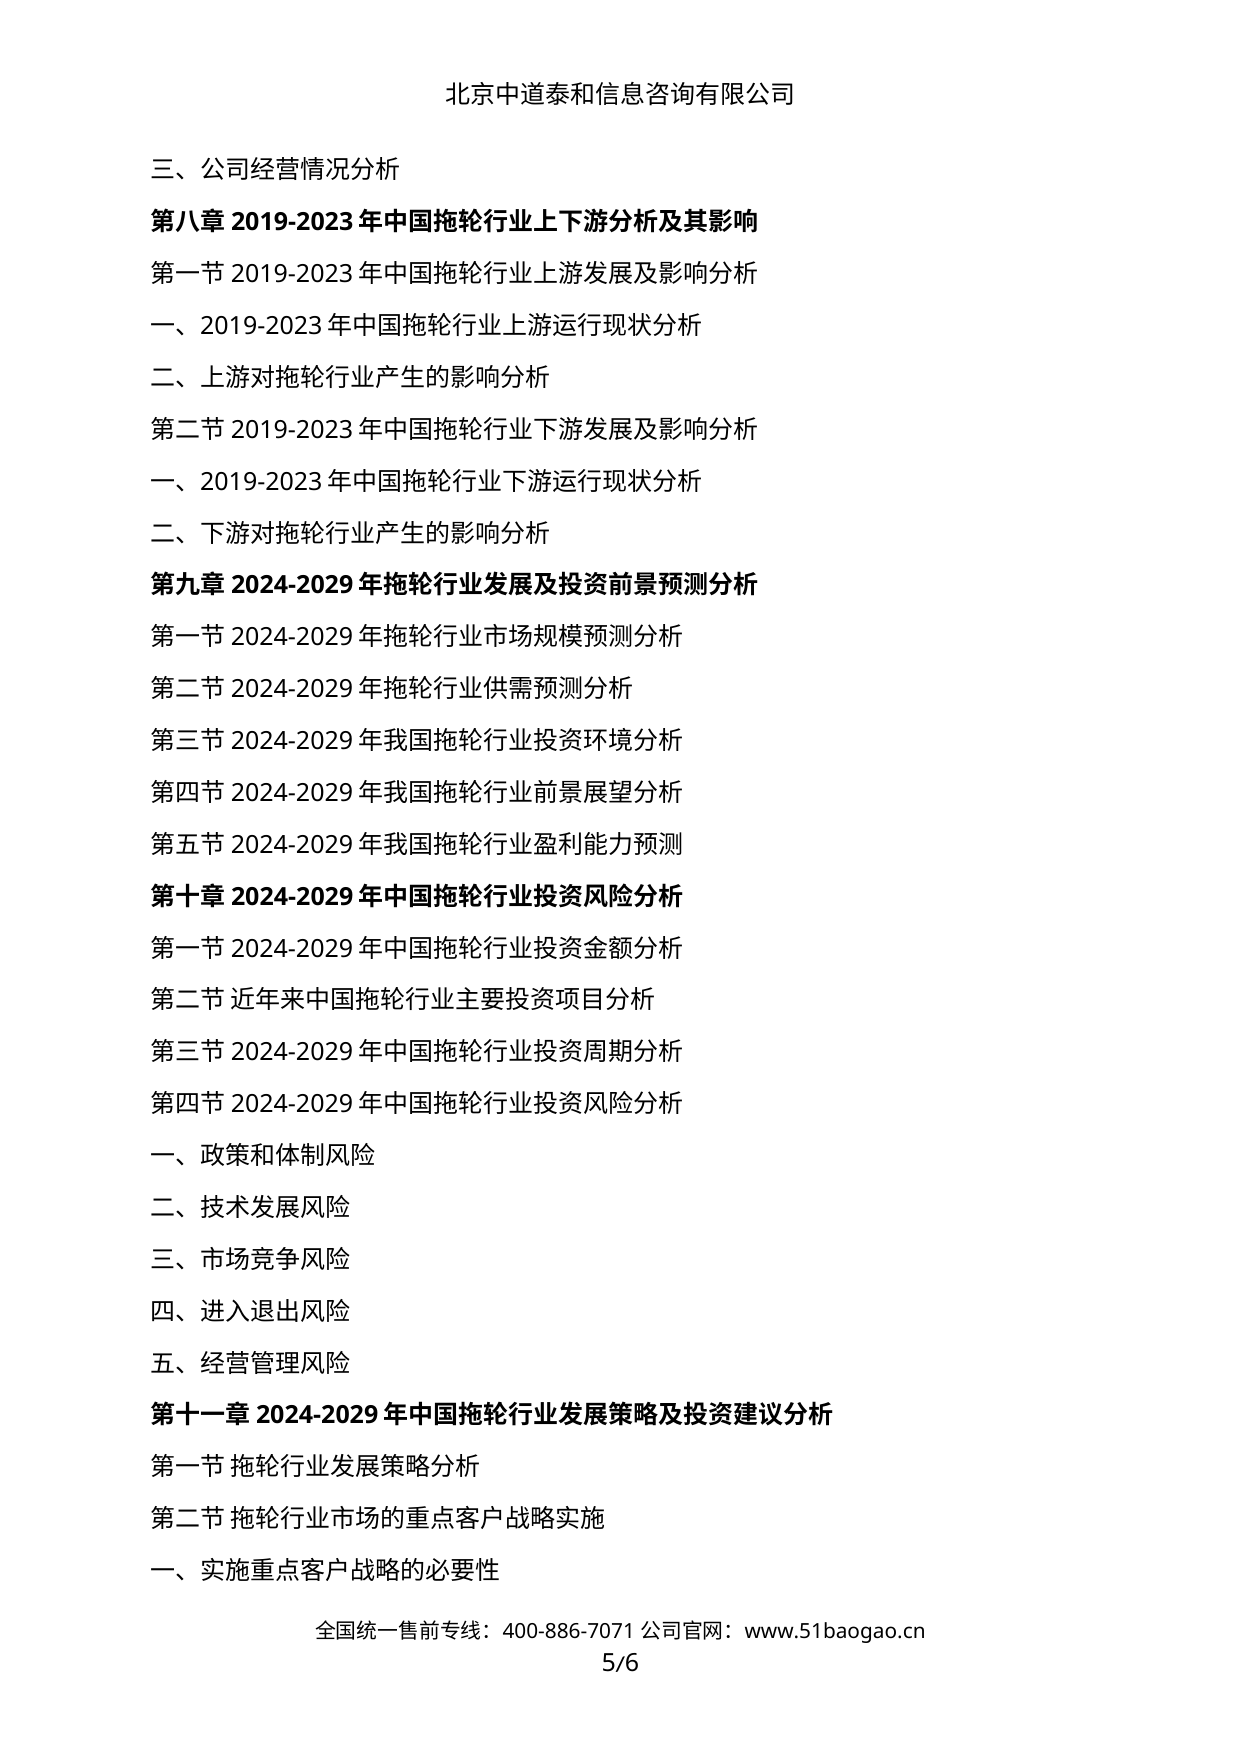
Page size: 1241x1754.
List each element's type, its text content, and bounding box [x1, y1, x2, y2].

text 一、2019-2023年中国拖轮行业下游运行现状分析 [150, 461, 1090, 497]
text 第十章 2024-2029年中国拖轮行业投资风险分析 [150, 876, 1090, 912]
text 第十一章 2024-2029年中国拖轮行业发展策略及投资建议分析 [150, 1395, 1090, 1431]
text 五、经营管理风险 [150, 1343, 1090, 1379]
text 三、公司经营情况分析 [150, 150, 1090, 186]
text 第四节 2024-2029年我国拖轮行业前景展望分析 [150, 772, 1090, 809]
text 二、下游对拖轮行业产生的影响分析 [150, 513, 1090, 549]
text 第一节 2024-2029年中国拖轮行业投资金额分析 [150, 928, 1090, 964]
text 第四节 2024-2029年中国拖轮行业投资风险分析 [150, 1084, 1090, 1120]
text 三、市场竞争风险 [150, 1239, 1090, 1276]
text 第五节 2024-2029年我国拖轮行业盈利能力预测 [150, 824, 1090, 861]
text 四、进入退出风险 [150, 1291, 1090, 1327]
text 第一节 2019-2023年中国拖轮行业上游发展及影响分析 [150, 254, 1090, 290]
text 第九章 2024-2029年拖轮行业发展及投资前景预测分析 [150, 565, 1090, 601]
text 第二节 2024-2029年拖轮行业供需预测分析 [150, 669, 1090, 705]
text 一、实施重点客户战略的必要性 [150, 1551, 1090, 1587]
text 第三节 2024-2029年中国拖轮行业投资周期分析 [150, 1032, 1090, 1068]
text 一、2019-2023年中国拖轮行业上游运行现状分析 [150, 306, 1090, 342]
text 第三节 2024-2029年我国拖轮行业投资环境分析 [150, 721, 1090, 757]
text 二、上游对拖轮行业产生的影响分析 [150, 357, 1090, 394]
text 第二节 近年来中国拖轮行业主要投资项目分析 [150, 980, 1090, 1016]
text 一、政策和体制风险 [150, 1136, 1090, 1172]
text 第二节 2019-2023年中国拖轮行业下游发展及影响分析 [150, 409, 1090, 446]
text 二、技术发展风险 [150, 1187, 1090, 1224]
text 第一节 拖轮行业发展策略分析 [150, 1447, 1090, 1483]
text 第一节 2024-2029年拖轮行业市场规模预测分析 [150, 617, 1090, 653]
text 第八章 2019-2023年中国拖轮行业上下游分析及其影响 [150, 202, 1090, 238]
text 第二节 拖轮行业市场的重点客户战略实施 [150, 1499, 1090, 1535]
